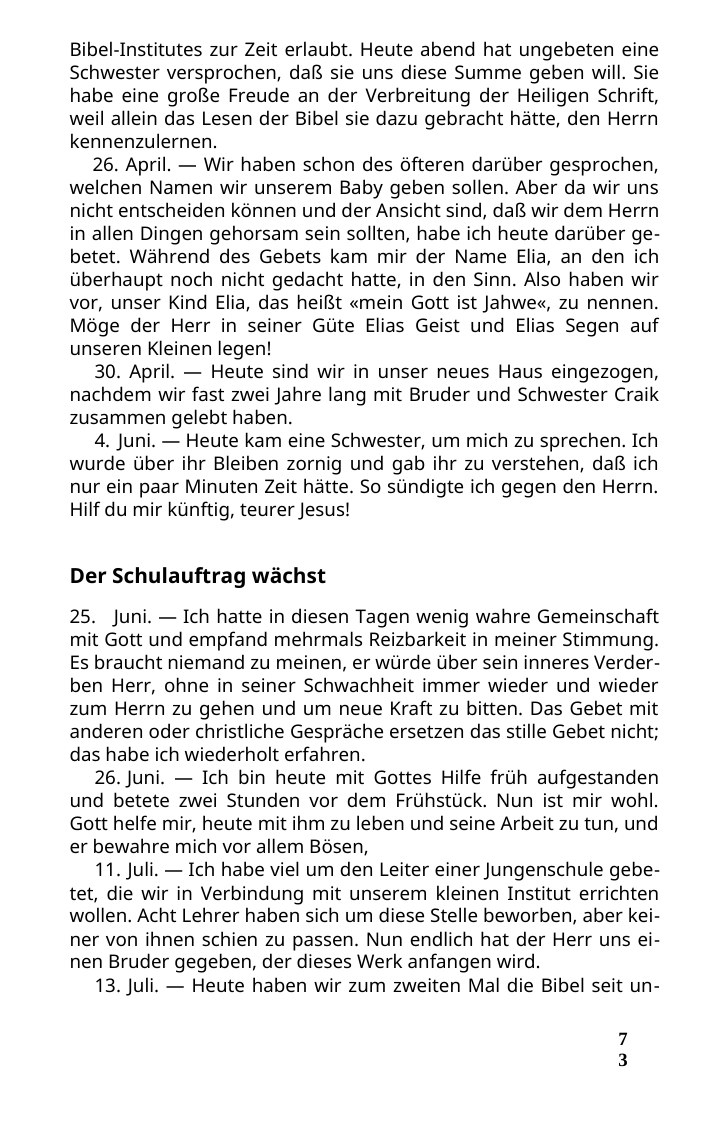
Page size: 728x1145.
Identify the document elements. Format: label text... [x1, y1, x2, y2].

list Juli. — Ich habe viel um den Leiter einer Jungenschule gebetet, die wir in Verbindung mit unserem kleinen Institut errichten wollen. Acht Lehrer haben sich um diese Stelle beworben, aber keiner von ihnen schien zu passen. Nun endlich hat der Herr uns einen Bruder gegeben, der dieses Werk anfangen wird. [69, 858, 660, 974]
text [69, 38, 660, 153]
text 26. April. — Wir haben schon des öfteren darüber gesprochen, welchen Namen wir unserem Baby geben sollen. Aber da wir uns nicht entscheiden können und der Ansicht sind, daß wir dem Herrn in allen Dingen gehorsam sein sollten, habe ich heute darüber gebetet. Während des Gebets kam mir der Name Elia, an den ich überhaupt noch nicht gedacht hatte, in den Sinn. Also haben wir vor, unser Kind Elia, das heißt «mein Gott ist Jahwe«, zu nennen. Möge der Herr in seiner Güte Elias Geist und Elias Segen auf unseren Kleinen legen! [69, 153, 660, 360]
list Juni. — Ich hatte in diesen Tagen wenig wahre Gemeinschaft mit Gott und empfand mehrmals Reizbarkeit in meiner Stimmung. Es braucht niemand zu meinen, er würde über sein inneres Verderben Herr, ohne in seiner Schwachheit immer wieder und wieder zum Herrn zu gehen und um neue Kraft zu bitten. Das Gebet mit anderen oder christliche Gespräche ersetzen das stille Gebet nicht; das habe ich wiederholt erfahren. [69, 605, 660, 766]
list Juni. — Heute kam eine Schwester, um mich zu sprechen. Ich wurde über ihr Bleiben zornig und gab ihr zu verstehen, daß ich nur ein paar Minuten Zeit hätte. So sündigte ich gegen den Herrn. Hilf du mir künftig, teurer Jesus! [69, 429, 660, 522]
list Juni. — Ich bin heute mit Gottes Hilfe früh aufgestanden und betete zwei Stunden vor dem Frühstück. Nun ist mir wohl. Gott helfe mir, heute mit ihm zu leben und seine Arbeit zu tun, und er bewahre mich vor allem Bösen, [69, 766, 660, 858]
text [69, 974, 660, 997]
subtitle Der Schulauftrag wächst [69, 567, 660, 588]
text 30. April. — Heute sind wir in unser neues Haus eingezogen, nachdem wir fast zwei Jahre lang mit Bruder und Schwester Craik zusammen gelebt haben. [69, 360, 660, 429]
